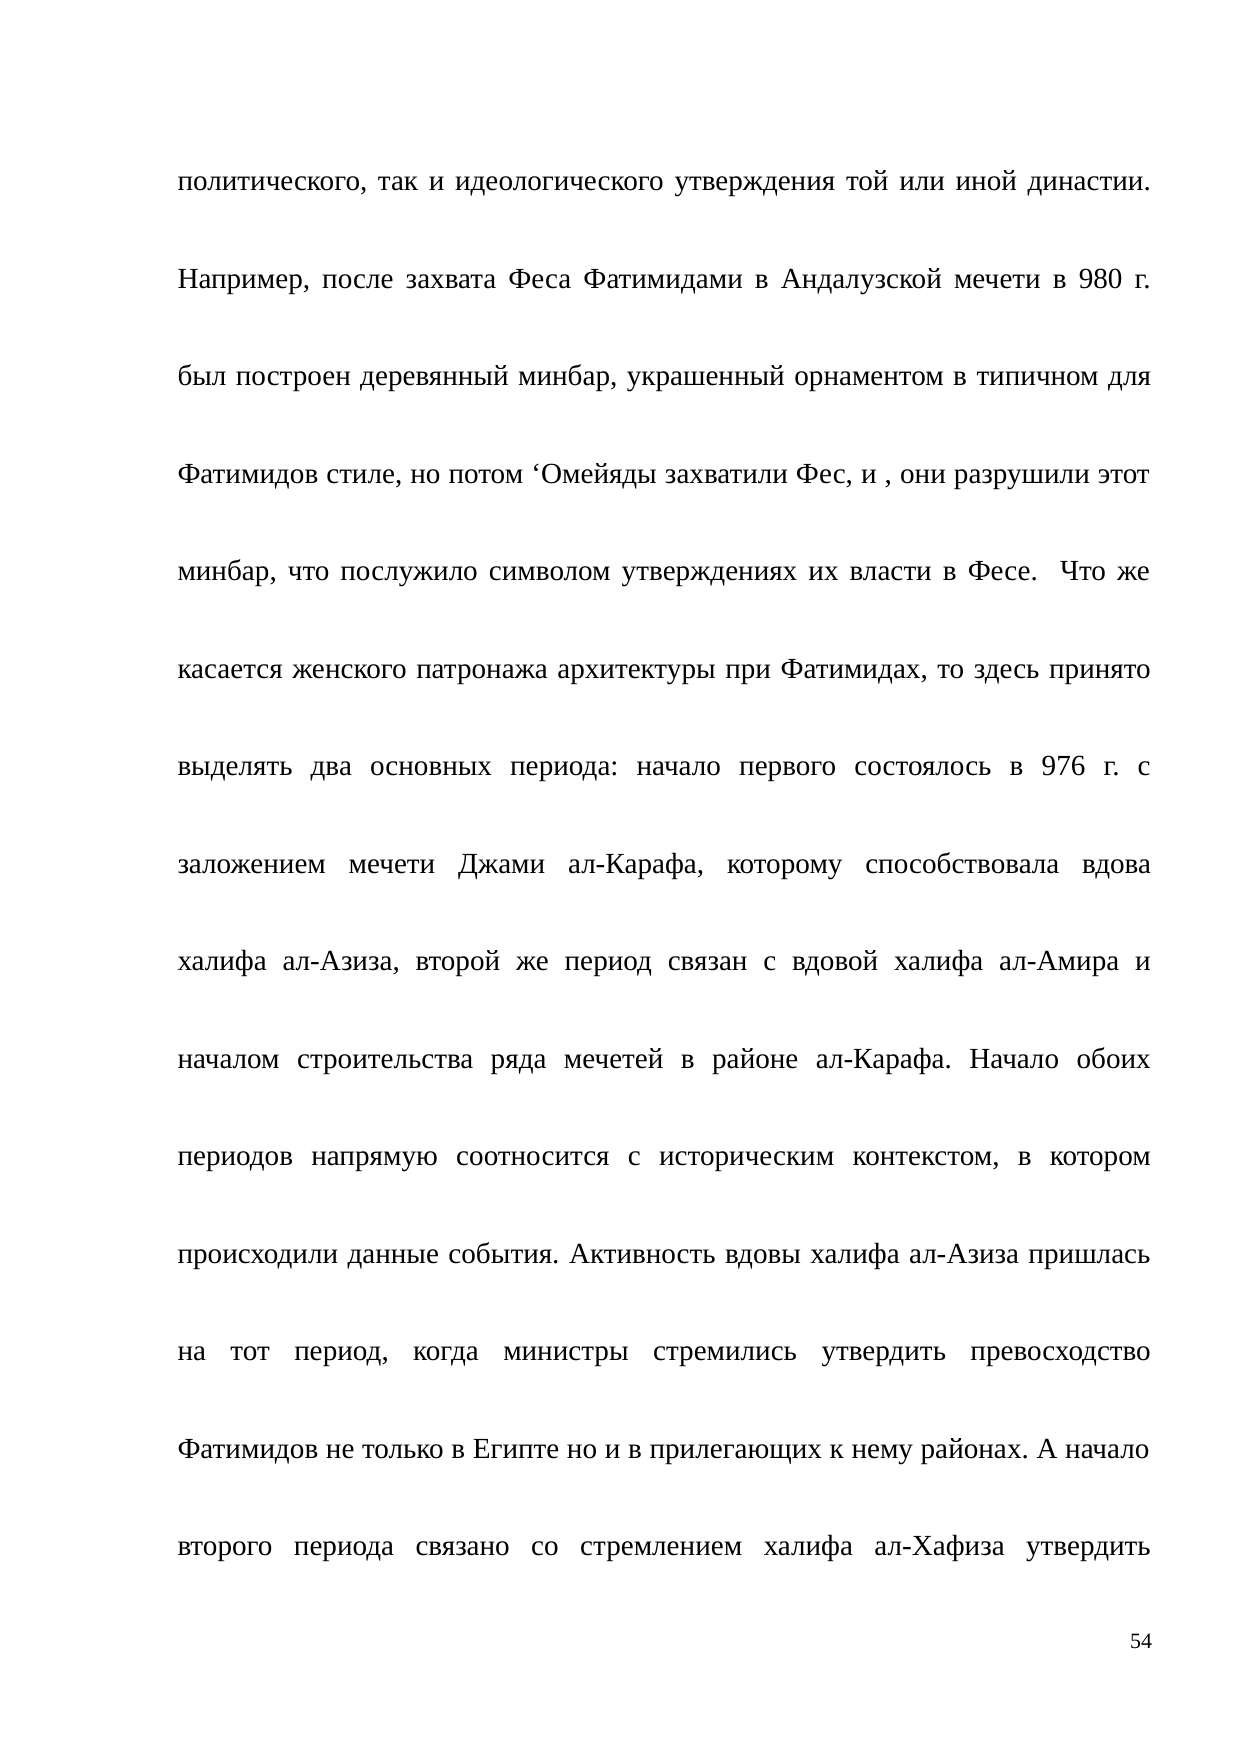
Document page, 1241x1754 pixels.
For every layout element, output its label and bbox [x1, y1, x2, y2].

text [177, 148, 1152, 1578]
